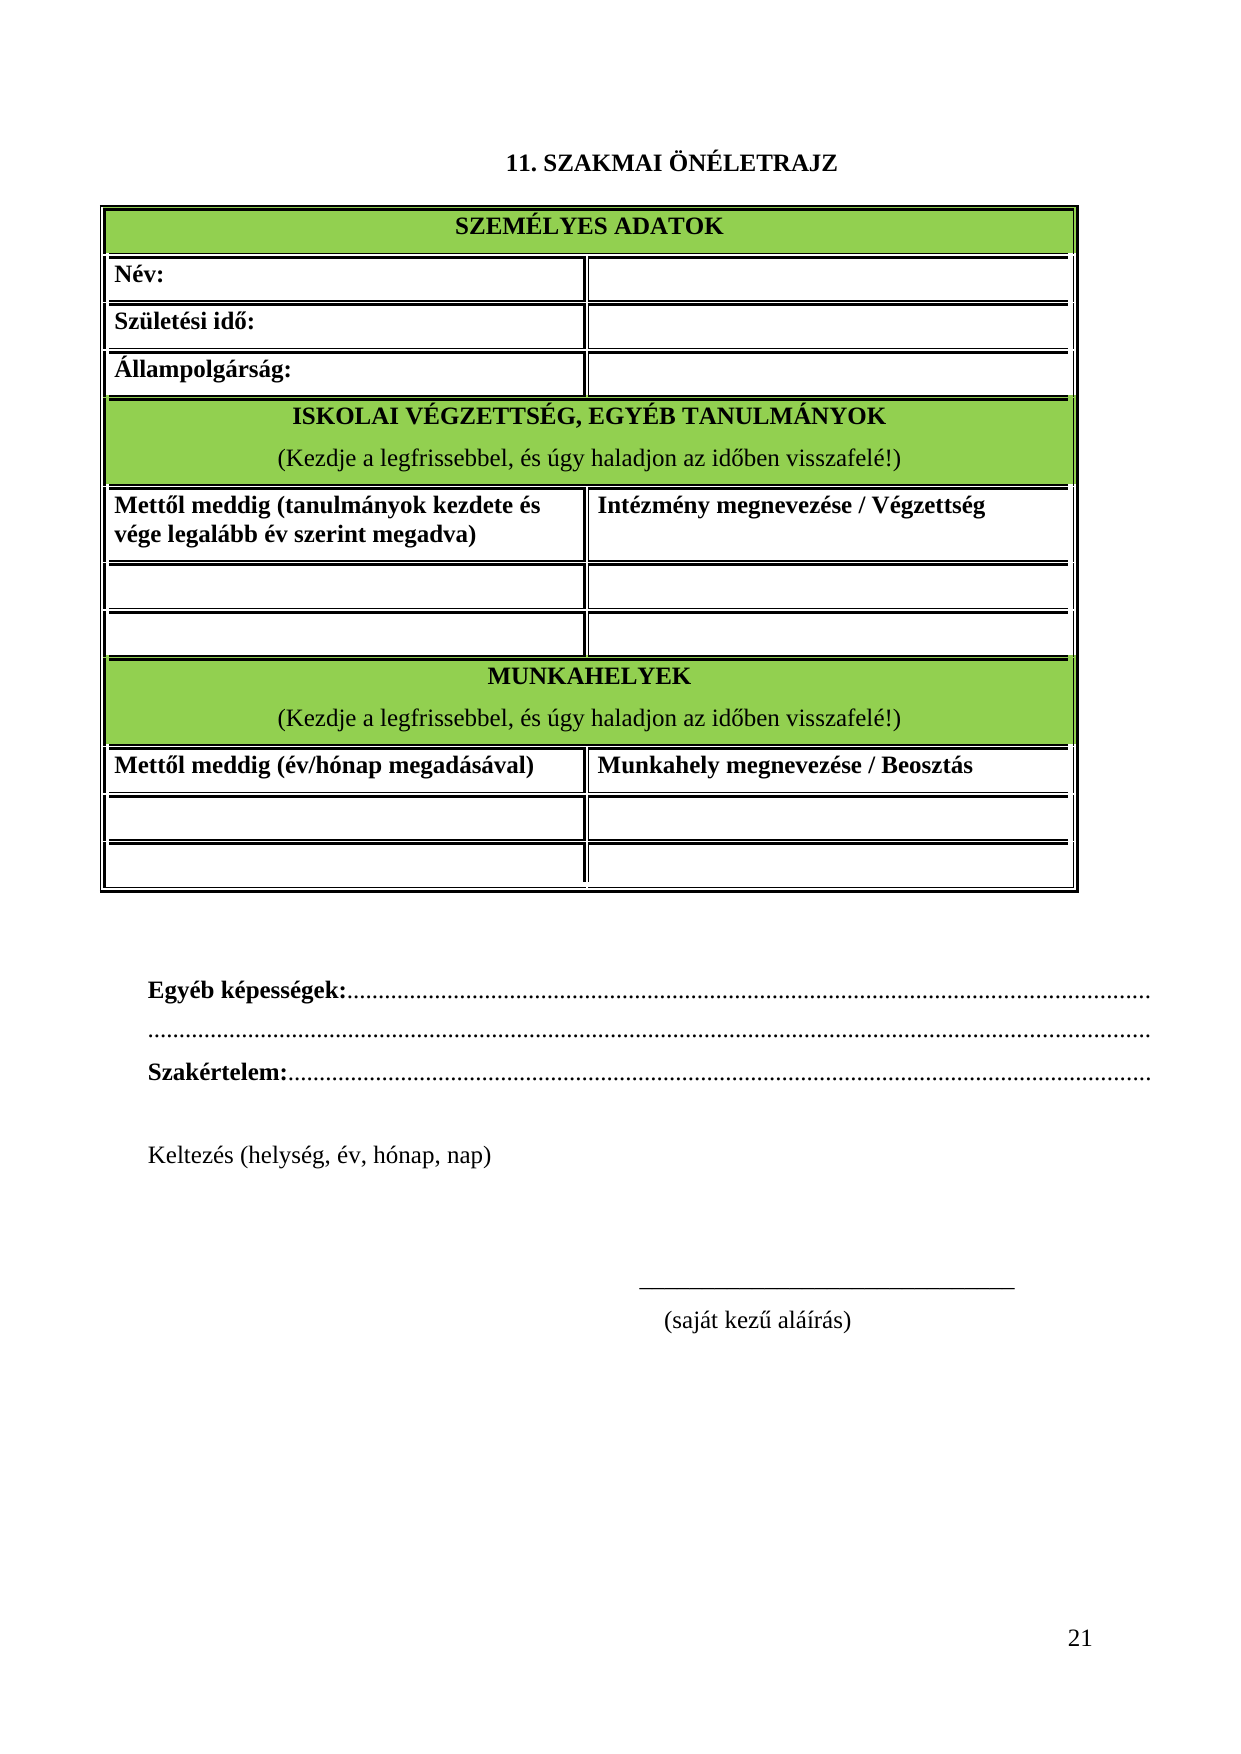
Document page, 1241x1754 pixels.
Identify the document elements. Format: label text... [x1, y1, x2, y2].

table_cell Mettől meddig (tanulmányok kezdete és vége legalább év szerint megadva) [103, 484, 586, 560]
table_header SZEMÉLYES ADATOK [106, 211, 1073, 253]
text Szakértelem: [148, 1057, 1093, 1086]
table_cell [103, 560, 586, 608]
text Keltezés (helység, év, hónap, nap) [148, 1140, 1093, 1168]
table_cell Állampolgárság: [103, 348, 586, 395]
table_cell [586, 348, 1076, 395]
table_cell Mettől meddig (év/hónap megadásával) [103, 744, 586, 791]
table_cell Intézmény megnevezése / Végzettség [586, 484, 1076, 560]
table_cell [586, 791, 1076, 839]
table_cell [586, 839, 1076, 886]
table_cell [103, 839, 586, 886]
table_cell MUNKAHELYEK (Kezdje a legfrissebbel, és úgy haladjon az időben visszafelé!) [103, 655, 1076, 744]
text Egyéb képességek: [148, 975, 1093, 1004]
table_cell Név: [103, 253, 586, 300]
table_cell [586, 300, 1076, 348]
text (saját kezű aláírás) [590, 1305, 1093, 1333]
table_cell ISKOLAI VÉGZETTSÉG, EGYÉB TANULMÁNYOK (Kezdje a legfrissebbel, és úgy haladjon az időben visszafelé!) [103, 395, 1076, 484]
table_cell [103, 791, 586, 839]
table_cell Munkahely megnevezése / Beosztás [586, 744, 1076, 791]
table_cell [103, 608, 586, 655]
text ______________________________ [148, 1263, 1093, 1292]
table_cell Születési idő: [103, 300, 586, 348]
list SZAKMAI ÖNÉLETRAJZ [251, 148, 1093, 176]
table_cell [586, 253, 1076, 300]
table_cell [586, 608, 1076, 655]
table_cell [586, 560, 1076, 608]
